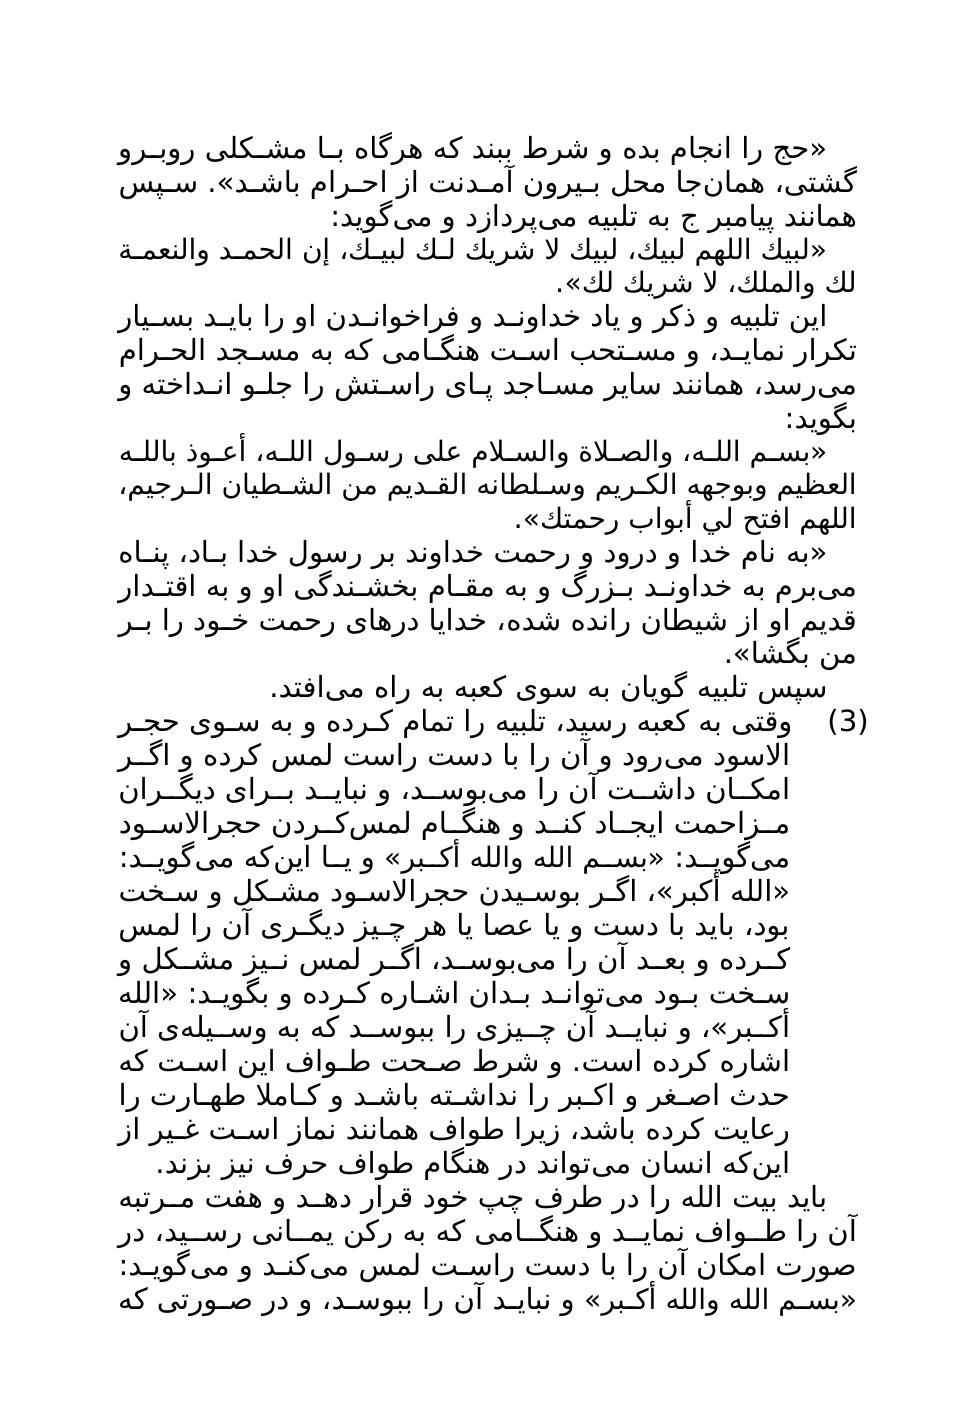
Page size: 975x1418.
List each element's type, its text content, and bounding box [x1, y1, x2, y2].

text این تلبیه‌ و ذکر و یاد خداوند و فراخواندن او را باید بسیار تکرار نماید، و مستحب است هنگامی که‌ به‌ مسجد الحرام می‌رسد، همانند سایر مساجد پای راستش را جلو انداخته‌ و بگوید: [118, 300, 857, 436]
text سپس تلبیه‌ گویان به‌ سوی کعبه‌ به‌ راه می‌افتد. [118, 671, 857, 705]
text «حج را انجام بده‌ و شرط ببند که‌ هرگاه با مشکلی روبرو گشتی، همان‌جا محل بیرون آمدنت از احرام باشد». سپس همانند پیامبر ج به‌ تلبیه‌ می‌پردازد و می‌گوید: [118, 131, 857, 233]
text «بسم الله، والصلاة والسلام على رسول الله، أعوذ بالله العظيم وبوجهه الكريم وسلطانه القديم من الشطيان الرجيم، اللهم افتح لي أبواب رحمتك». [118, 436, 857, 535]
text «به‌ نام خدا و درود و رحمت خداوند بر رسول خدا باد، پناه می‌برم به‌ خداوند بزرگ و به‌ مقام بخشندگی او و به‌ اقتدار قدیم او از شیطان رانده‌ شده‌، خدایا درهای رحمت خود را بر من بگشا». [118, 535, 857, 671]
list وقتی به‌ کعبه‌ رسید، تلبیه‌ را تمام کرده‌ و به‌ سوی حجر الاسود می‌رود و آن را با دست راست لمس کرده‌ و اگر امکان داشت آن را می‌بوسد، و نباید برای دیگران مزاحمت ایجاد کند و هنگام لمس‌کردن حجرالاسود می‌گوید: «بسم الله‌ والله‌ أکبر» و یا این‌که‌ می‌گوید: «الله‌ أکبر»، اگر بوسیدن حجرالاسود مشکل و سخت بود، باید با دست و یا عصا یا هر چیز دیگری آن را لمس کرده‌ و بعد آن را می‌بوسد، اگر لمس نیز مشکل و سخت بود می‌تواند بدان اشاره‌ کرده‌ و بگوید: «الله‌ أکبر»، و نباید آن چیزی را ببوسد که‌ به‌ وسیله‌ی آن اشاره‌ کرده‌ است. و شرط صحت طواف این است که‌ حدث اصغر و اکبر را نداشته‌ باشد و کاملا طهارت را رعایت کرده‌ باشد، زیرا طواف همانند نماز است غیر از این‌که‌ انسان می‌تواند در هنگام طواف حرف نیز بزند. [118, 705, 827, 1180]
text «لبيك اللهم لبيك، لبيك لا شريك لك لبيك، إن الحمد والنعمة لك والملك، لا شريك لك». [118, 233, 857, 300]
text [118, 1180, 857, 1316]
